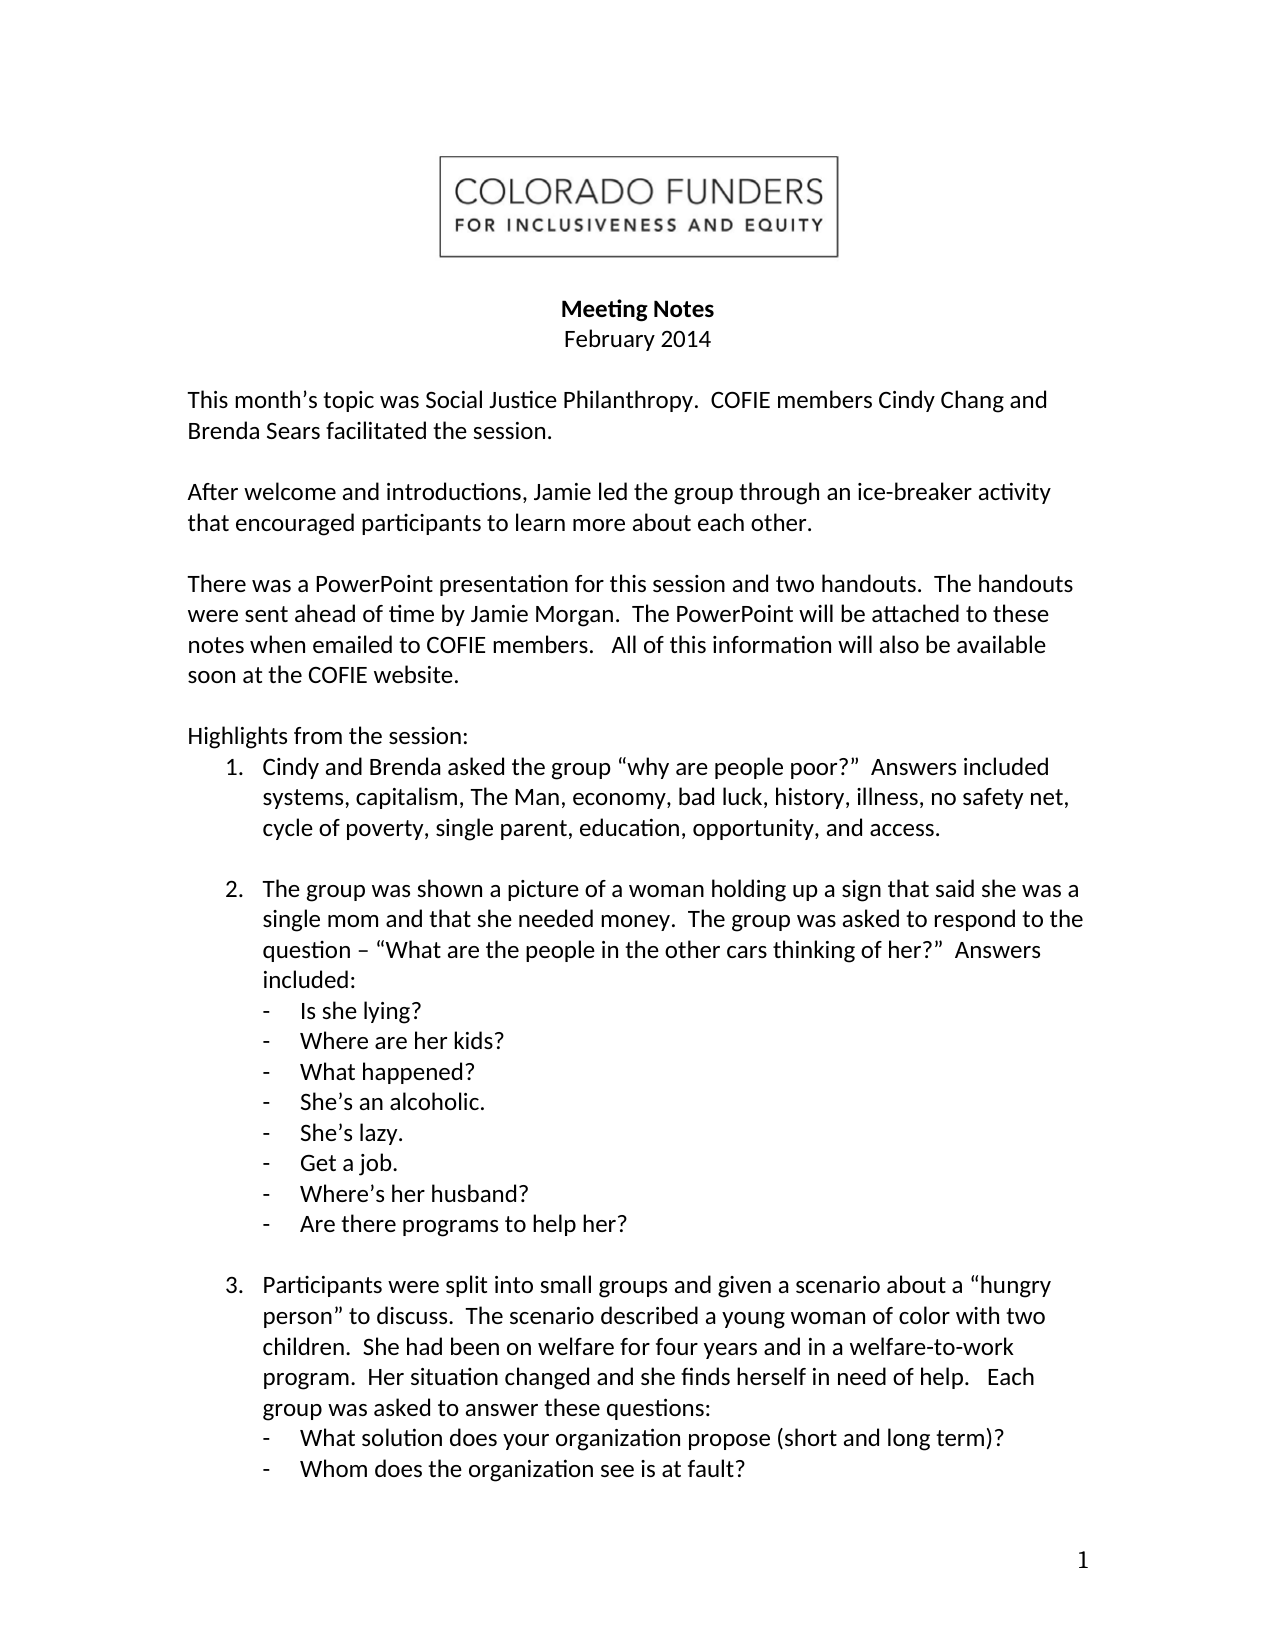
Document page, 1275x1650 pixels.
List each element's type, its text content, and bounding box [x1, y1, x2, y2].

list Whom does the organization see is at fault? [262, 1453, 1087, 1483]
list Participants were split into small groups and given a scenario about a “hungry person” to discuss. The scenario described a young woman of color with two children. She had been on welfare for four years and in a welfare-to-work program. Her situation changed and she finds herself in need of help. Each group was asked to answer these questions: [225, 1270, 1087, 1422]
text After welcome and introductions, Jamie led the group through an ice-breaker activity that encouraged participants to learn more about each other. [187, 476, 1087, 537]
list Get a job. [262, 1148, 1087, 1178]
list Where’s her husband? [262, 1178, 1087, 1209]
list The group was shown a picture of a woman holding up a sign that said she was a single mom and that she needed money. The group was asked to respond to the question – “What are the people in the other cars thinking of her?” Answers included: [225, 873, 1087, 995]
list Cindy and Brenda asked the group “why are people poor?” Answers included systems, capitalism, The Man, economy, bad luck, history, illness, no safety net, cycle of poverty, single parent, education, opportunity, and access. [225, 751, 1087, 842]
list She’s an alcoholic. [262, 1087, 1087, 1117]
list What happened? [262, 1056, 1087, 1087]
list She’s lazy. [262, 1117, 1087, 1148]
list Is she lying? [262, 995, 1087, 1026]
text There was a PowerPoint presentation for this session and two handouts. The handouts were sent ahead of time by Jamie Morgan. The PowerPoint will be attached to these notes when emailed to COFIE members. All of this information will also be available soon at the COFIE website. [187, 568, 1087, 690]
picture [435, 150, 840, 263]
list Are there programs to help her? [262, 1209, 1087, 1239]
text February 2014 [187, 323, 1087, 354]
text This month’s topic was Social Justice Philanthropy. COFIE members Cindy Chang and Brenda Sears facilitated the session. [187, 384, 1087, 446]
list What solution does your organization propose (short and long term)? [262, 1422, 1087, 1453]
text Meeting Notes [187, 293, 1087, 323]
list Where are her kids? [262, 1026, 1087, 1056]
text Highlights from the session: [187, 720, 1087, 751]
